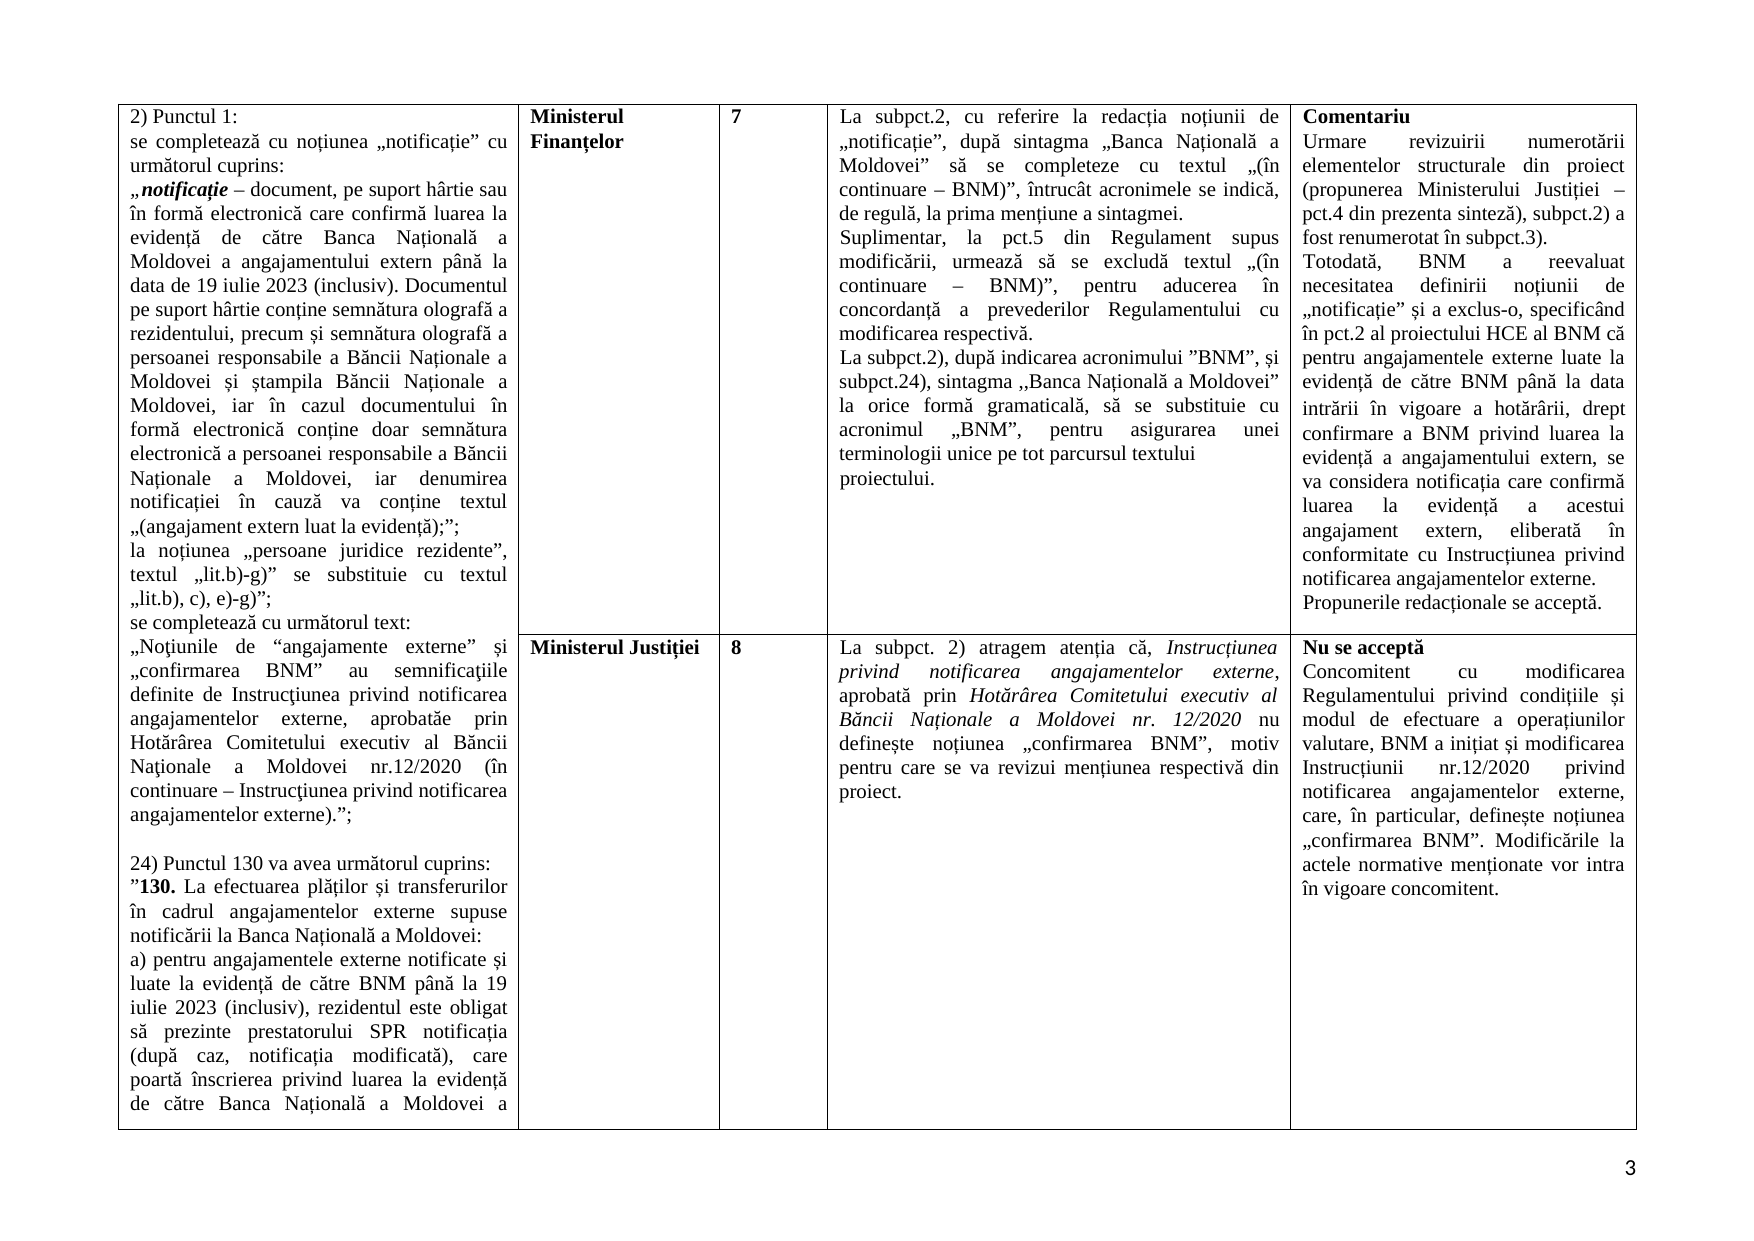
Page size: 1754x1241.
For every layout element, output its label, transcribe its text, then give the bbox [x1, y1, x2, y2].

table_cell Ministerul Finanțelor [519, 105, 719, 634]
table_cell La subpct.2, cu referire la redacția noțiunii de „notificație”, după sintagma „Banca Națională a Moldovei” să se completeze cu textul „(în continuare – BNM)”, întrucât acronimele se indică, de regulă, la prima mențiune a sintagmei. Suplimentar, la pct.5 din Regulament supus modificării, urmează să se excludă textul „(în continuare – BNM)”, pentru aducerea în concordanță a prevederilor Regulamentului cu modificarea respectivă. La subpct.2), după indicarea acronimului ”BNM”, și subpct.24), sintagma ,,Banca Națională a Moldovei” la orice formă gramaticală, să se substituie cu acronimul „BNM”, pentru asigurarea unei terminologii unice pe tot parcursul textului proiectului. [828, 105, 1290, 634]
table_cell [519, 635, 719, 1129]
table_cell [828, 635, 1290, 1129]
table_cell Comentariu Urmare revizuirii numerotării elementelor structurale din proiect (propunerea Ministerului Justiției – pct.4 din prezenta sinteză), subpct.2) a fost renumerotat în subpct.3). Totodată, BNM a reevaluat necesitatea definirii noțiunii de „notificație” și a exclus-o, specificând în pct.2 al proiectului HCE al BNM că pentru angajamentele externe luate la evidență de către BNM până la data intrării în vigoare a hotărârii, drept confirmare a BNM privind luarea la evidență a angajamentului extern, se va considera notificația care confirmă luarea la evidență a acestui angajament extern, eliberată în conformitate cu Instrucțiunea privind notificarea angajamentelor externe. Propunerile redacționale se acceptă. [1291, 105, 1636, 634]
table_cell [1291, 635, 1636, 1129]
table_cell 2) Punctul 1: se completează cu noțiunea „notificație” cu următorul cuprins: „notificație – document, pe suport hârtie sau în formă electronică care confirmă luarea la evidență de către Banca Națională a Moldovei a angajamentului extern până la data de 19 iulie 2023 (inclusiv). Documentul pe suport hârtie conține semnătura olografă a rezidentului, precum și semnătura olografă a persoanei responsabile a Băncii Naționale a Moldovei și ștampila Băncii Naționale a Moldovei, iar în cazul documentului în formă electronică conține doar semnătura electronică a persoanei responsabile a Băncii Naționale a Moldovei, iar denumirea notificației în cauză va conține textul „(angajament extern luat la evidență);”; la noțiunea „persoane juridice rezidente”, textul „lit.b)-g)” se substituie cu textul „lit.b), c), e)-g)”; se completează cu următorul text: „Noţiunile de “angajamente externe” și „confirmarea BNM” au semnificaţiile definite de Instrucţiunea privind notificarea angajamentelor externe, aprobatăe prin Hotărârea Comitetului executiv al Băncii Naţionale a Moldovei nr.12/2020 (în continuare – Instrucţiunea privind notificarea angajamentelor externe).”; 24) Punctul 130 va avea următorul cuprins: ”130. La efectuarea plăților și transferurilor în cadrul angajamentelor externe supuse notificării la Banca Națională a Moldovei: a) pentru angajamentele externe notificate și luate la evidență de către BNM până la 19 iulie 2023 (inclusiv), rezidentul este obligat să prezinte prestatorului SPR notificația (după caz, notificația modificată), care poartă înscrierea privind luarea la evidență de către Banca Națională a Moldovei a angajamentului extern. În cazul prezentării de către rezident a notificației (după caz, notificației modificate) pe suport hârtie, notificația în cauză va conține semnătura olografă a rezidentului, precum și semnătura olografă a persoanei responsabile a Băncii Naționale a Moldovei și ștampila Băncii Naționale a Moldovei. Notificațiile, după caz, notificațiile modificate (pe suport hârtie sau în formă electronică) aferente angajamentelor externe luate la evidență până la data de 19 iulie 2023 (inclusiv) pot fi utilizate de către rezidenți la efectuarea plăților și transferurilor până la stingerea obligațiilor aferente angajamentelor externe luate la evidență, dacă nu au survenit modificări aferente angajamentelor externe în cauză, cu luarea în considerare a pct.682 din Instrucțiunea privind notificarea angajamentelor externe; b) pentru celelalte angajamente externe, rezidentul este obligat să prezinte prestatorului SPR confirmarea BNM (după caz, confirmarea BNM modificată), care poartă numărul de evidență a angajamentului extern, precum și data luării la evidență de către Banca Națională a Moldovei a angajamentului extern, conform pct.29 din Instrucțiunea privind notificarea angajamentelor externe.”; la noțiunea „persoane juridice nerezidente”, textul „lit.b)-i)” se substituie cu textul „lit.b)-d), f)-i)”; se completează cu următorul text: „Noţiunile de “angajamente externe” și „confirmarea BNM” au semnificaţiile definite de Instrucţiunea privind notificarea angajamentelor externe, aprobată prin Hotărârea Comitetului executiv al Băncii Naţionale a Moldovei nr.12/2020 (în continuare – Instrucţiunea privind notificarea angajamentelor externe).” [119, 105, 518, 1129]
table_cell 7 [720, 105, 827, 634]
table_cell 8 [720, 635, 827, 1129]
